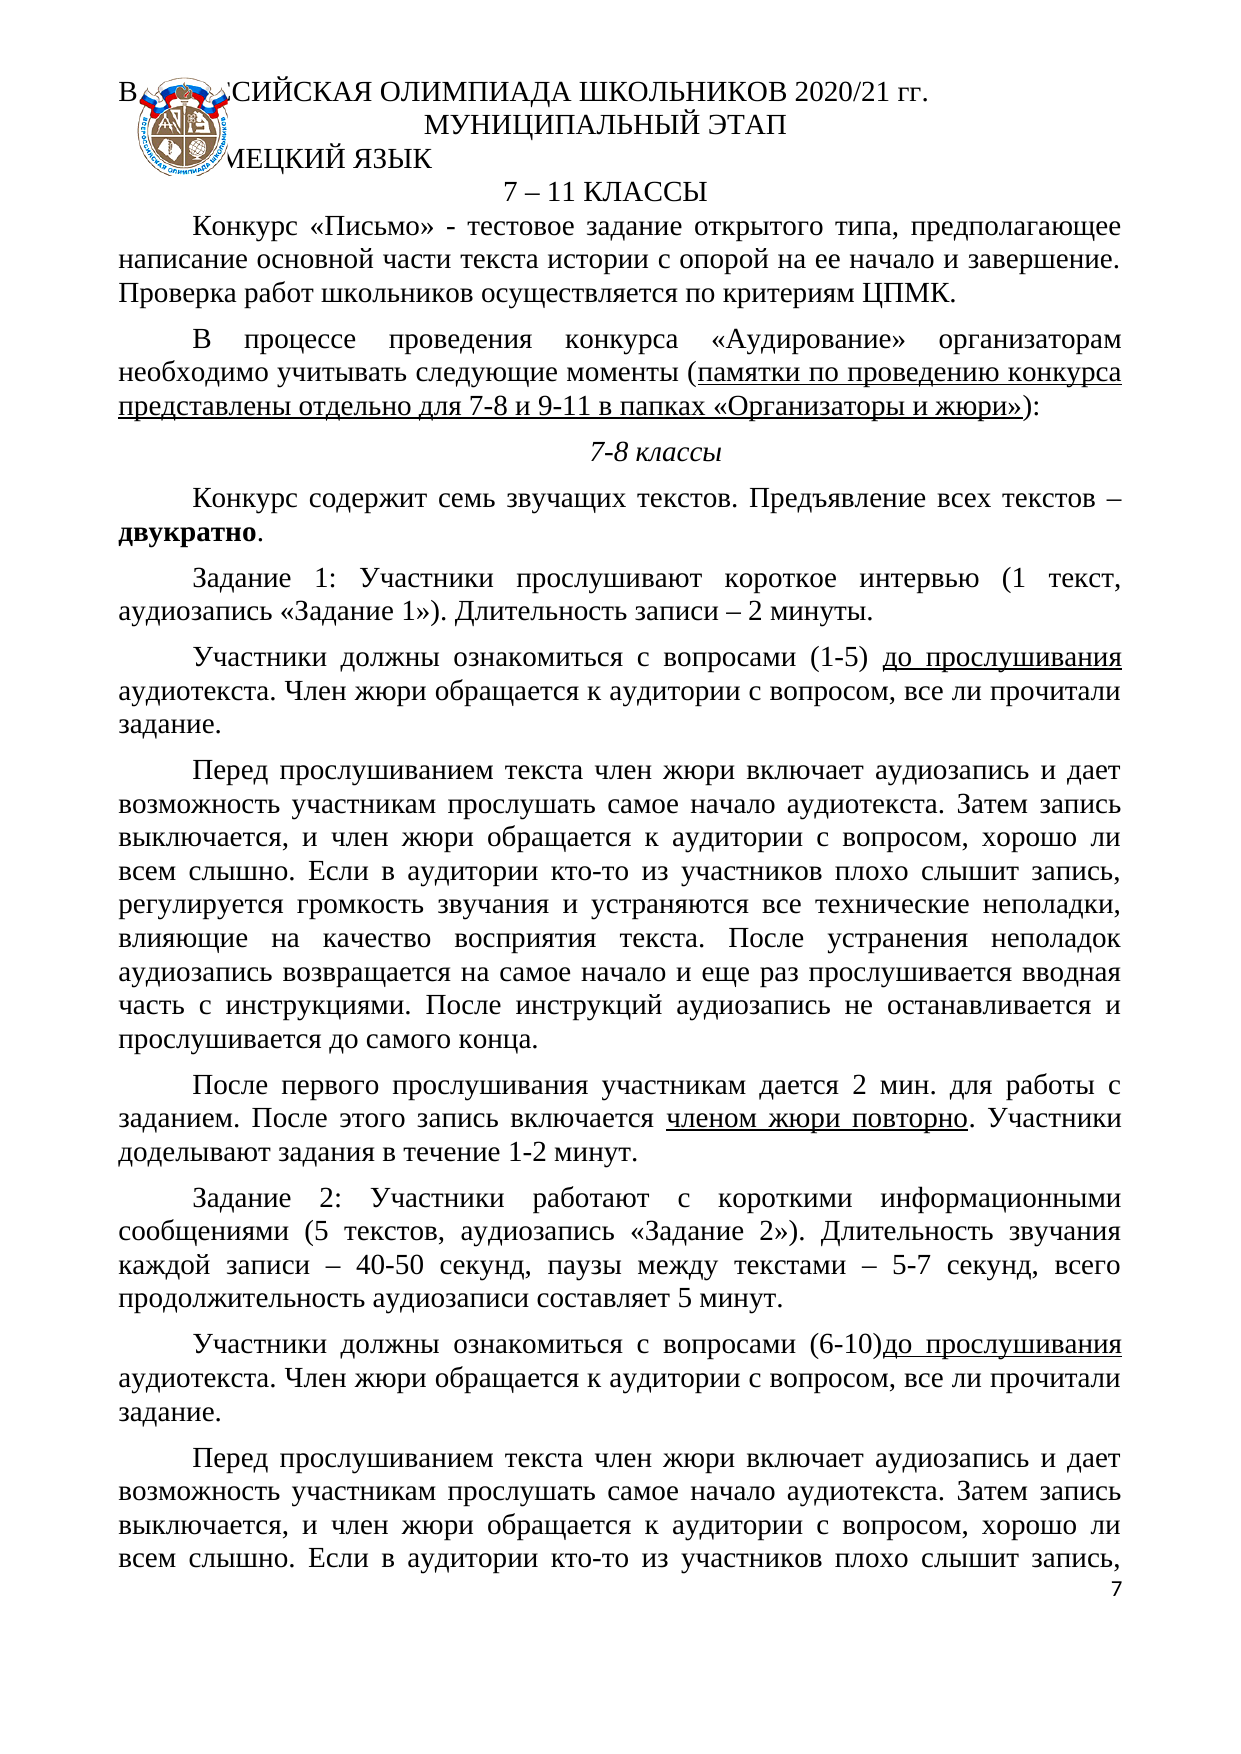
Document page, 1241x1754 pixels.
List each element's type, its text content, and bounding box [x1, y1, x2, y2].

text Участники должны ознакомиться с вопросами (1-5) до прослушивания аудиотекста. Член жюри обращается к аудитории с вопросом, все ли прочитали задание. [118, 639, 1122, 740]
text После первого прослушивания участникам дается 2 мин. для работы с заданием. После этого запись включается членом жюри повторно. Участники доделывают задания в течение 1-2 минут. [118, 1067, 1122, 1167]
text Конкурс «Письмо» - тестовое задание открытого типа, предполагающее написание основной части текста истории с опорой на ее начало и завершение. Проверка работ школьников осуществляется по критериям ЦПМК. [118, 208, 1122, 308]
text 7-8 классы [118, 434, 1122, 468]
text В процессе проведения конкурса «Аудирование» организаторам необходимо учитывать следующие моменты (памятки по проведению конкурса представлены отдельно для 7-8 и 9-11 в папках «Организаторы и жюри»): [118, 321, 1122, 422]
picture [136, 75, 230, 178]
text Задание 2: Участники работают с короткими информационными сообщениями (5 текстов, аудиозапись «Задание 2»). Длительность звучания каждой записи – 40-50 секунд, паузы между текстами – 5-7 секунд, всего продолжительность аудиозаписи составляет 5 минут. [118, 1180, 1122, 1314]
text Участники должны ознакомиться с вопросами (6-10)до прослушивания аудиотекста. Член жюри обращается к аудитории с вопросом, все ли прочитали задание. [118, 1327, 1122, 1427]
text Конкурс содержит семь звучащих текстов. Предъявление всех текстов – двукратно. [118, 480, 1122, 547]
text Задание 1: Участники прослушивают короткое интервью (1 текст, аудиозапись «Задание 1»). Длительность записи – 2 минуты. [118, 560, 1122, 627]
